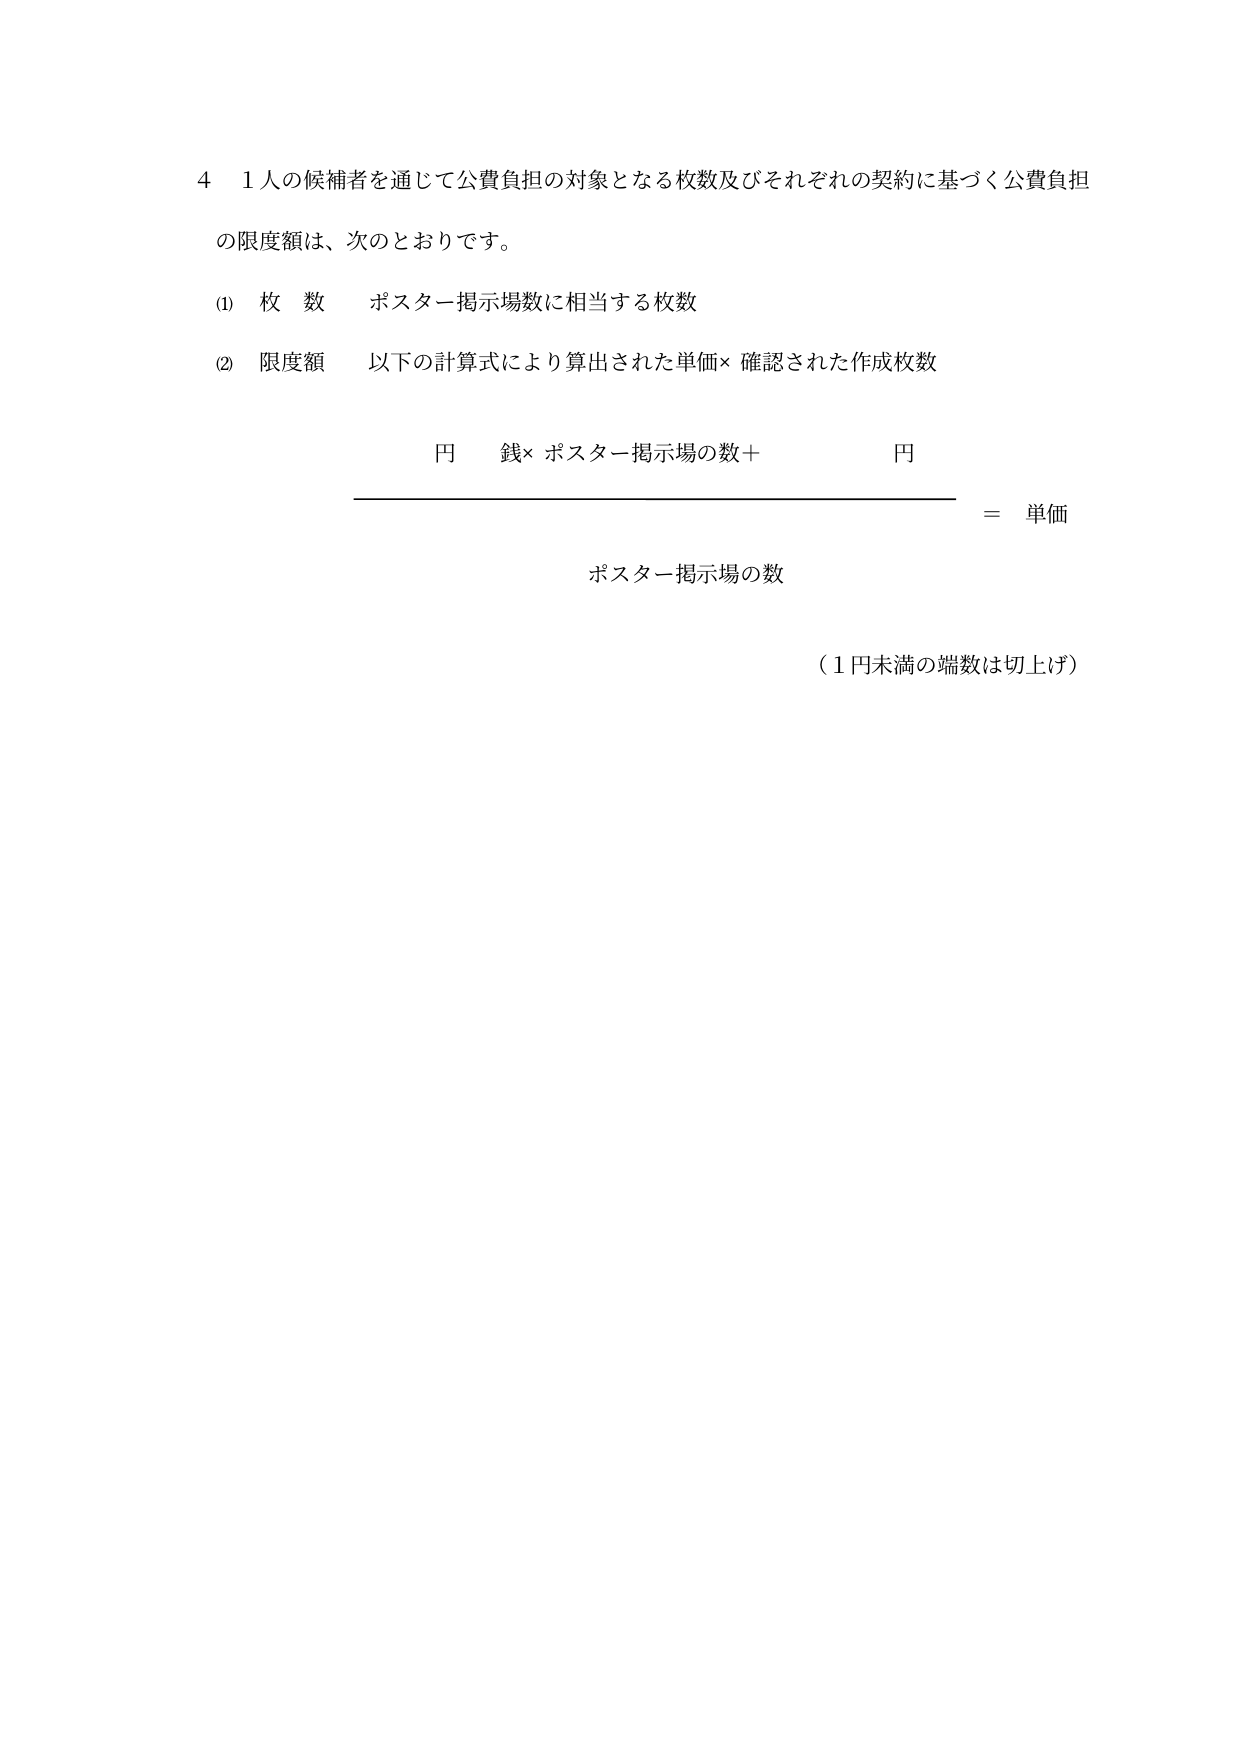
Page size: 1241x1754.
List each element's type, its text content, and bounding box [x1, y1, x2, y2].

text 円 銭×ポスター掲示場の数＋ 円 [150, 422, 1090, 482]
text ＝ 単価 [150, 482, 1090, 543]
text ４ １人の候補者を通じて公費負担の対象となる枚数及びそれぞれの契約に基づく公費負担の限度額は、次のとおりです。 [172, 149, 1090, 270]
text ⑴ 枚 数 ポスター掲示場数に相当する枚数 [203, 270, 1090, 331]
text （１円未満の端数は切上げ） [150, 634, 1090, 695]
text ⑵ 限度額 以下の計算式により算出された単価×確認された作成枚数 [203, 331, 1090, 392]
text ポスター掲示場の数 [150, 543, 1090, 604]
